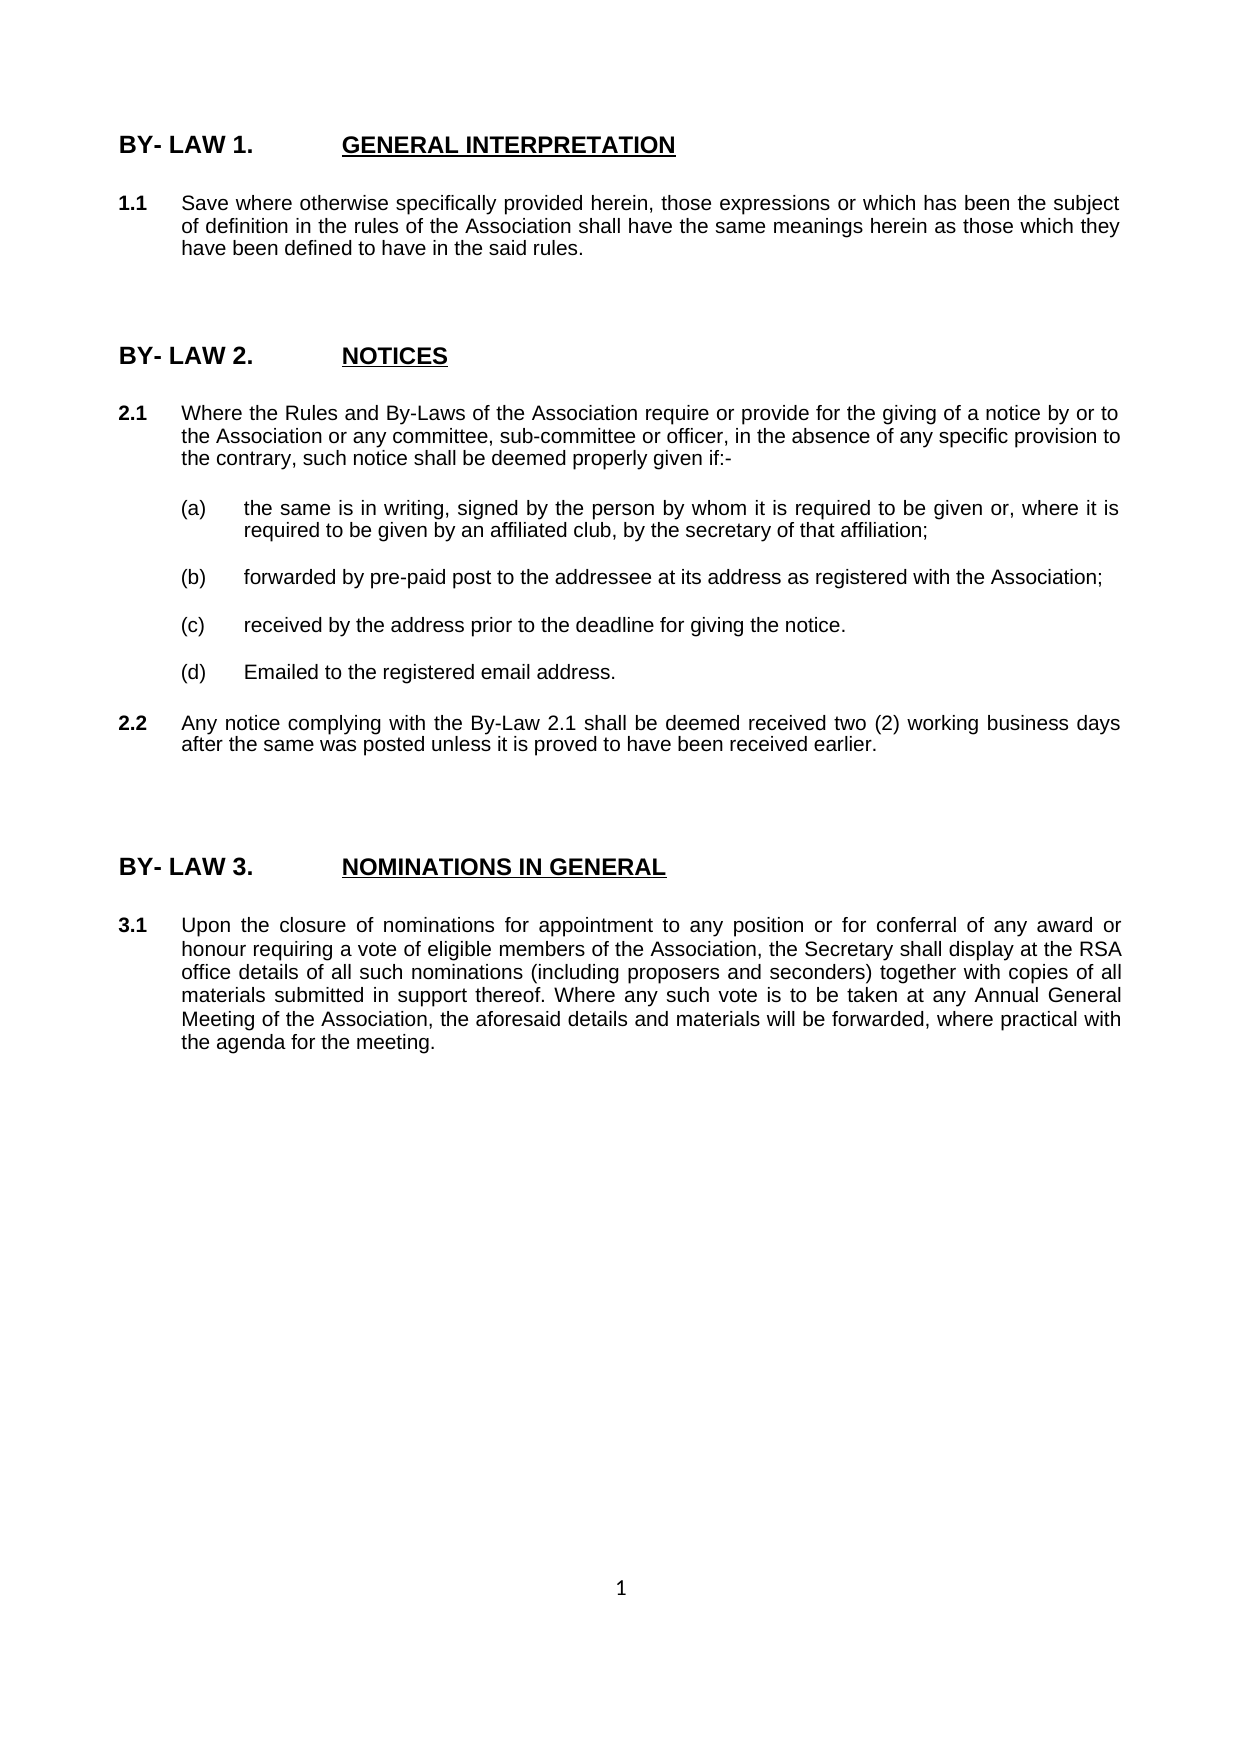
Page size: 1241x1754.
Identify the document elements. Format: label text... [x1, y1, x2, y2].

text BY- LAW 1. GENERAL INTERPRETATION [119, 131, 1123, 159]
list Upon the closure of nominations for appointment to any position or for conferral of any award or honour requiring a vote of eligible members of the Association, the Secretary shall display at the RSA office details of all such nominations (including proposers and seconders) together with copies of all materials submitted in support thereof. Where any such vote is to be taken at any Annual General Meeting of the Association, the aforesaid details and materials will be forwarded, where practical with the agenda for the meeting. [118, 914, 1123, 1054]
list received by the address prior to the deadline for giving the notice. [181, 613, 1123, 637]
list Save where otherwise specifically provided herein, those expressions or which has been the subject of definition in the rules of the Association shall have the same meanings herein as those which they have been defined to have in the said rules. [118, 193, 1121, 260]
list Emailed to the registered email address. [181, 661, 1123, 684]
text BY- LAW 3. NOMINATIONS IN GENERAL [119, 852, 1123, 881]
list forwarded by pre-paid post to the addressee at its address as registered with the Association; [181, 566, 1123, 589]
text BY- LAW 2. NOTICES [119, 341, 1123, 370]
list the same is in writing, signed by the person by whom it is required to be given or, where it is required to be given by an affiliated club, by the secretary of that affiliation; [181, 498, 1121, 542]
list Any notice complying with the By-Law 2.1 shall be deemed received two (2) working business days after the same was posted unless it is proved to have been received earlier. [118, 713, 1121, 756]
list Where the Rules and By-Laws of the Association require or provide for the giving of a notice by or to the Association or any committee, sub-committee or officer, in the absence of any specific provision to the contrary, such notice shall be deemed properly given if:- [118, 403, 1121, 470]
